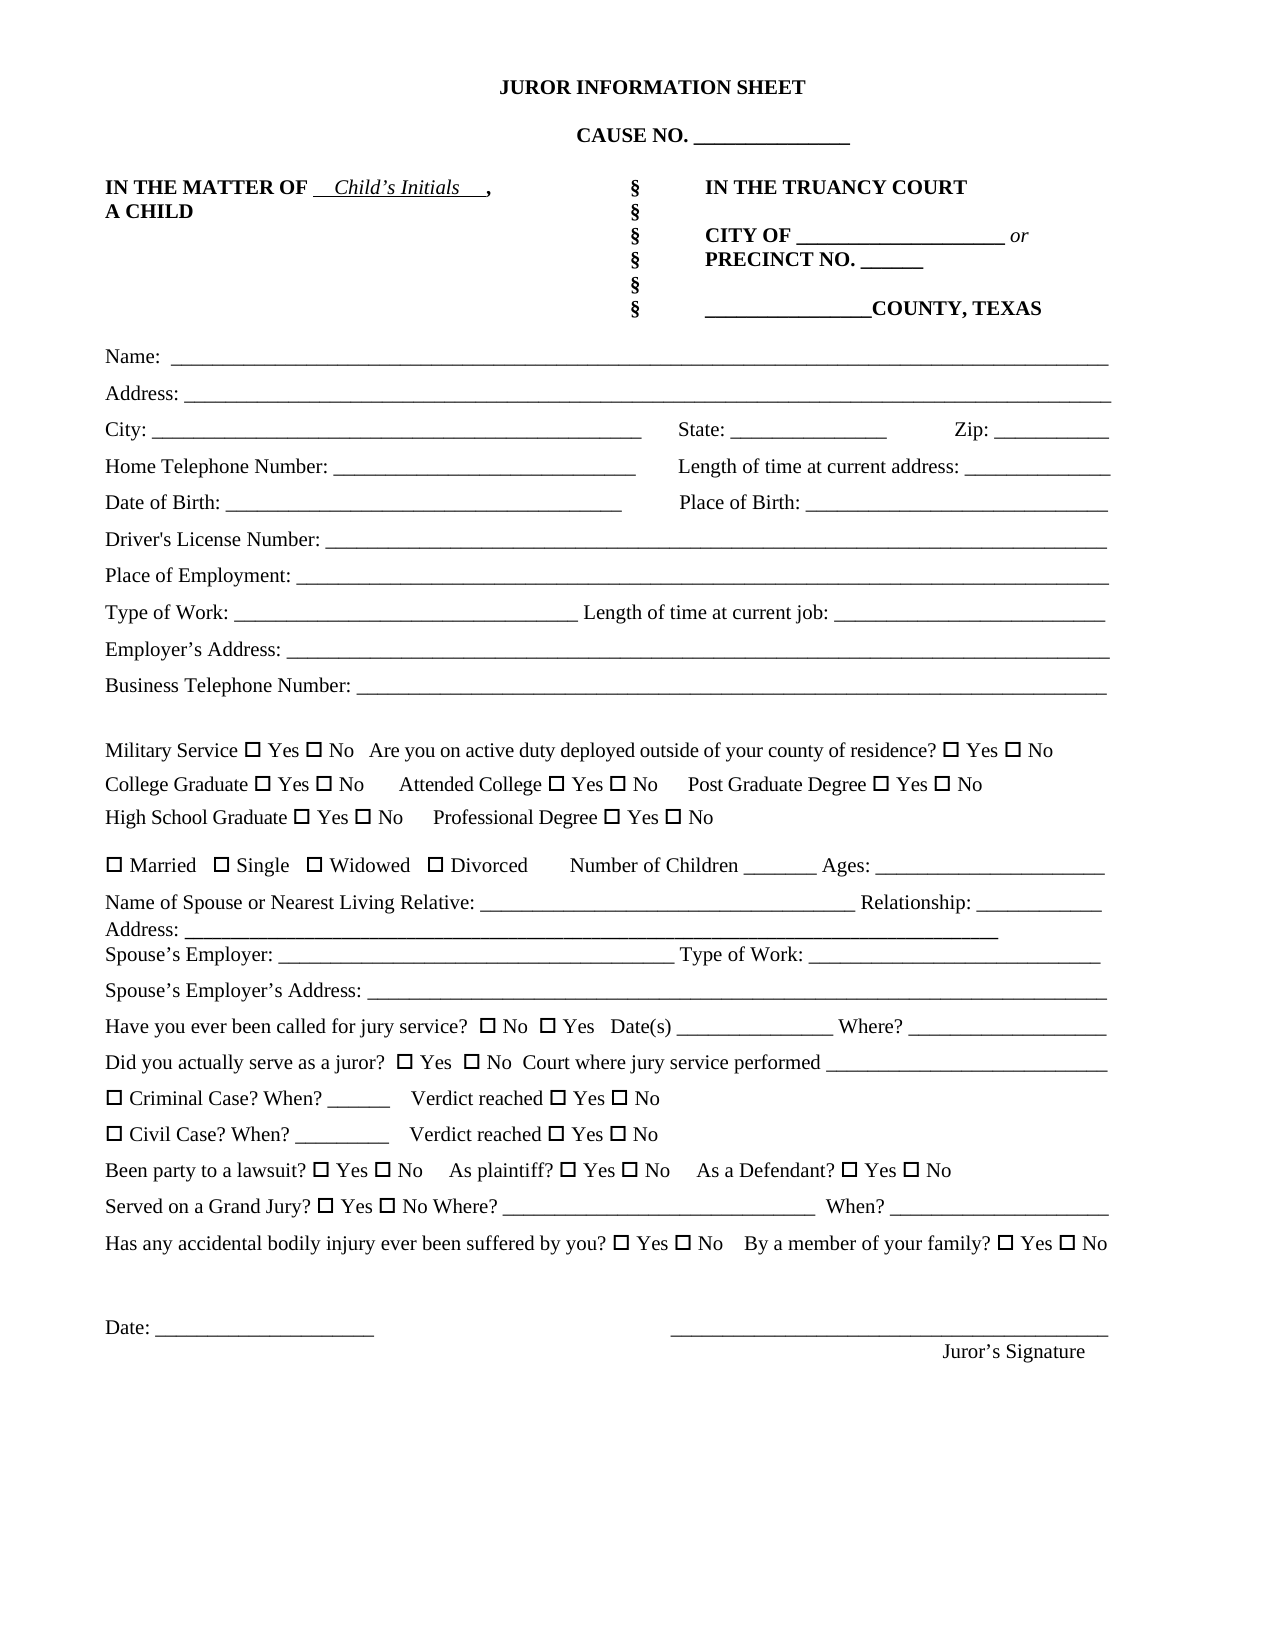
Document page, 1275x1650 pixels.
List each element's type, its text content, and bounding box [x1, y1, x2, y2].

text Address: ________________________________________________________________________________________ [105, 914, 1200, 942]
text Spouse’s Employer: ______________________________________ Type of Work: ____________________________ [105, 942, 1200, 966]
text § ________________COUNTY, TEXAS [555, 296, 1200, 319]
text Have you ever been called for jury service? No Yes Date(s) _______________ Where? ___________________ Did you actually serve as a juror? Yes where jury service performed ___________________________ Criminal Case? When? ______ Verdict reached Yes No Civil Case? When? _________ Verdict reached Yes No [105, 1014, 1200, 1146]
text Home Telephone Number: _____________________________ Length of time at current address: ______________ [105, 454, 1203, 478]
text Date: _____________________ __________________________________________ [105, 1315, 1200, 1339]
text Name of Spouse or Nearest Living Relative: ____________________________________ Relationship: ____________ [105, 890, 1200, 914]
text JUROR INFORMATION SHEET [105, 75, 1200, 99]
text Name: __________________________________________________________________________________________ [105, 344, 1203, 368]
text City: _______________________________________________ State: _______________ Zip: ___________ [105, 417, 1203, 441]
text Business Telephone Number: ________________________________________________________________________ [105, 673, 1203, 697]
text § CITY OF ____________________ or [555, 223, 1200, 247]
text College Graduate Yes No Attended College Yes No Post Graduate Degree Yes No [105, 772, 1200, 796]
text Driver's License Number: ___________________________________________________________________________ [105, 527, 1203, 551]
text Military Service Yes No Are you on active duty deployed outside of your county of residence? Yes No [105, 738, 1200, 762]
text Address: _________________________________________________________________________________________ [105, 381, 1203, 404]
text IN THE MATTER OF Child’s Initials , § IN THE TRUANCY COURT [105, 175, 1200, 199]
text A CHILD § [105, 199, 1200, 223]
text § PRECINCT NO. ______ [555, 247, 1200, 271]
text § [555, 271, 1200, 296]
text Spouse’s Employer’s Address: _______________________________________________________________________ [105, 978, 1200, 1002]
text Been party to a lawsuit? Yes No As plaintiff? Yes No As a Defendant? Yes No Served on a Grand Jury? Yes No Where? ______________________________ When? _____________________ [105, 1158, 1200, 1218]
text Place of Employment: ______________________________________________________________________________ [105, 563, 1203, 587]
text Date of Birth: ______________________________________ Place of Birth: _____________________________ [105, 490, 1203, 514]
text Has any accidental bodily injury ever been suffered by you? Yes No By a member of your family? Yes No [105, 1231, 1200, 1254]
text Juror’s Signature [105, 1339, 1200, 1363]
text CAUSE NO. _______________ [330, 123, 1200, 147]
text High School Graduate Yes No Professional Degree Yes No [105, 805, 1200, 829]
text Married Single Widowed Divorced Number of Children _______ Ages: ______________________ [105, 853, 1200, 877]
text Employer’s Address: _______________________________________________________________________________ [105, 636, 1203, 661]
text Type of Work: _________________________________ Length of time at current job: __________________________ [105, 600, 1203, 624]
